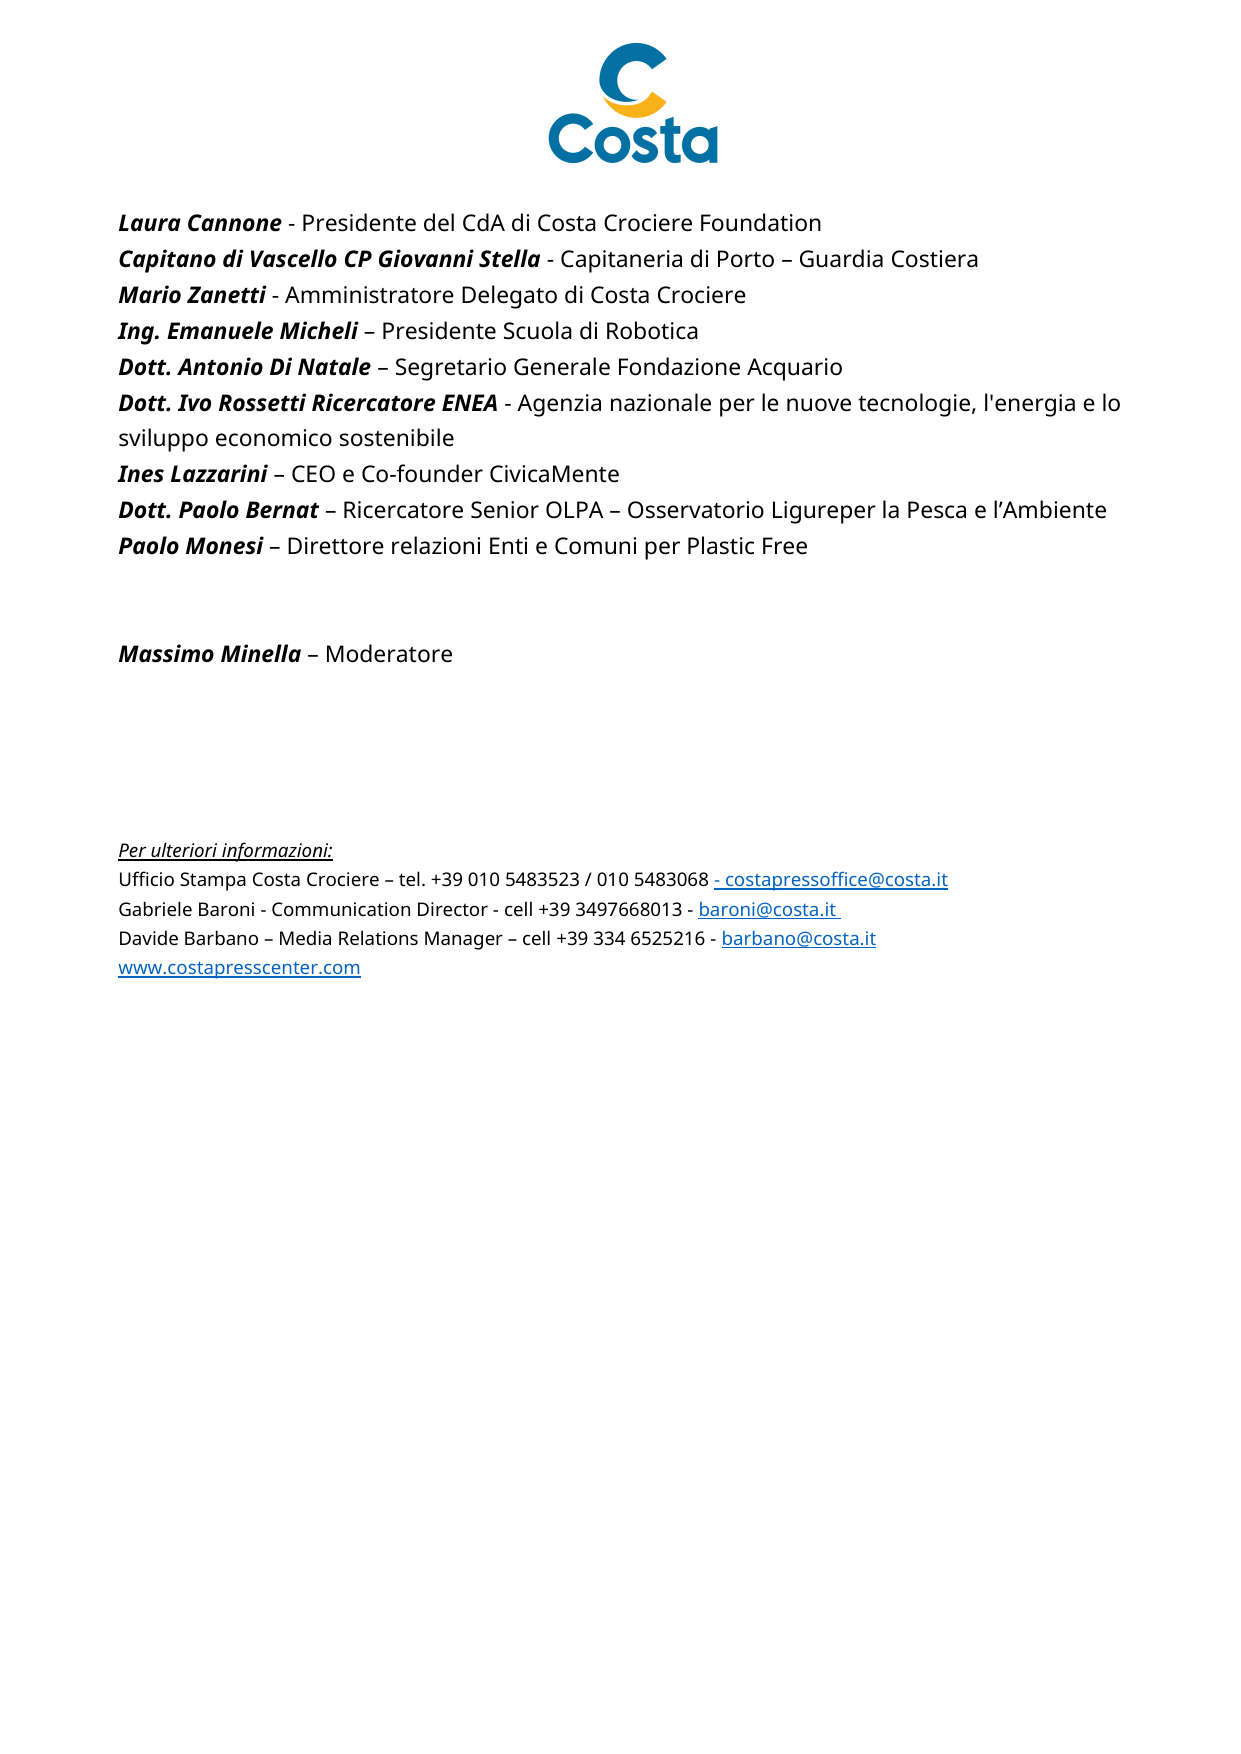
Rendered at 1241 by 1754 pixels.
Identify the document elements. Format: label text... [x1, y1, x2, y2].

text Mario Zanetti - Amministratore Delegato di Costa Crociere [118, 279, 1122, 310]
text Paolo Monesi – Direttore relazioni Enti e Comuni per Plastic Free [118, 530, 1122, 561]
text Gabriele Baroni - Communication Director - cell +39 3497668013 - baroni@costa.it [118, 896, 1122, 922]
text Dott. Ivo Rossetti Ricercatore ENEA - Agenzia nazionale per le nuove tecnologie, l'energia e lo sviluppo economico sostenibile [118, 386, 1122, 454]
text Per ulteriori informazioni: [118, 837, 1122, 863]
text Dott. Paolo Bernat – Ricercatore Senior OLPA – Osservatorio Ligureper la Pesca e l’Ambiente [118, 494, 1122, 526]
text Massimo Minella – Moderatore [118, 638, 1122, 669]
text Ines Lazzarini – CEO e Co-founder CivicaMente [118, 458, 1122, 489]
picture [543, 36, 723, 171]
text Ufficio Stampa Costa Crociere – tel. +39 010 5483523 / 010 5483068 - costapressoffice@costa.it [118, 867, 1122, 892]
text Davide Barbano – Media Relations Manager – cell +39 334 6525216 - barbano@costa.it [721, 925, 1122, 951]
text Laura Cannone - Presidente del CdA di Costa Crociere Foundation [118, 207, 1122, 238]
text Ing. Emanuele Micheli – Presidente Scuola di Robotica [118, 314, 1122, 346]
text Capitano di Vascello CP Giovanni Stella - Capitaneria di Porto – Guardia Costiera [118, 243, 1122, 274]
text www.costapresscenter.com [118, 954, 1122, 980]
text Dott. Antonio Di Natale – Segretario Generale Fondazione Acquario [118, 351, 1122, 382]
